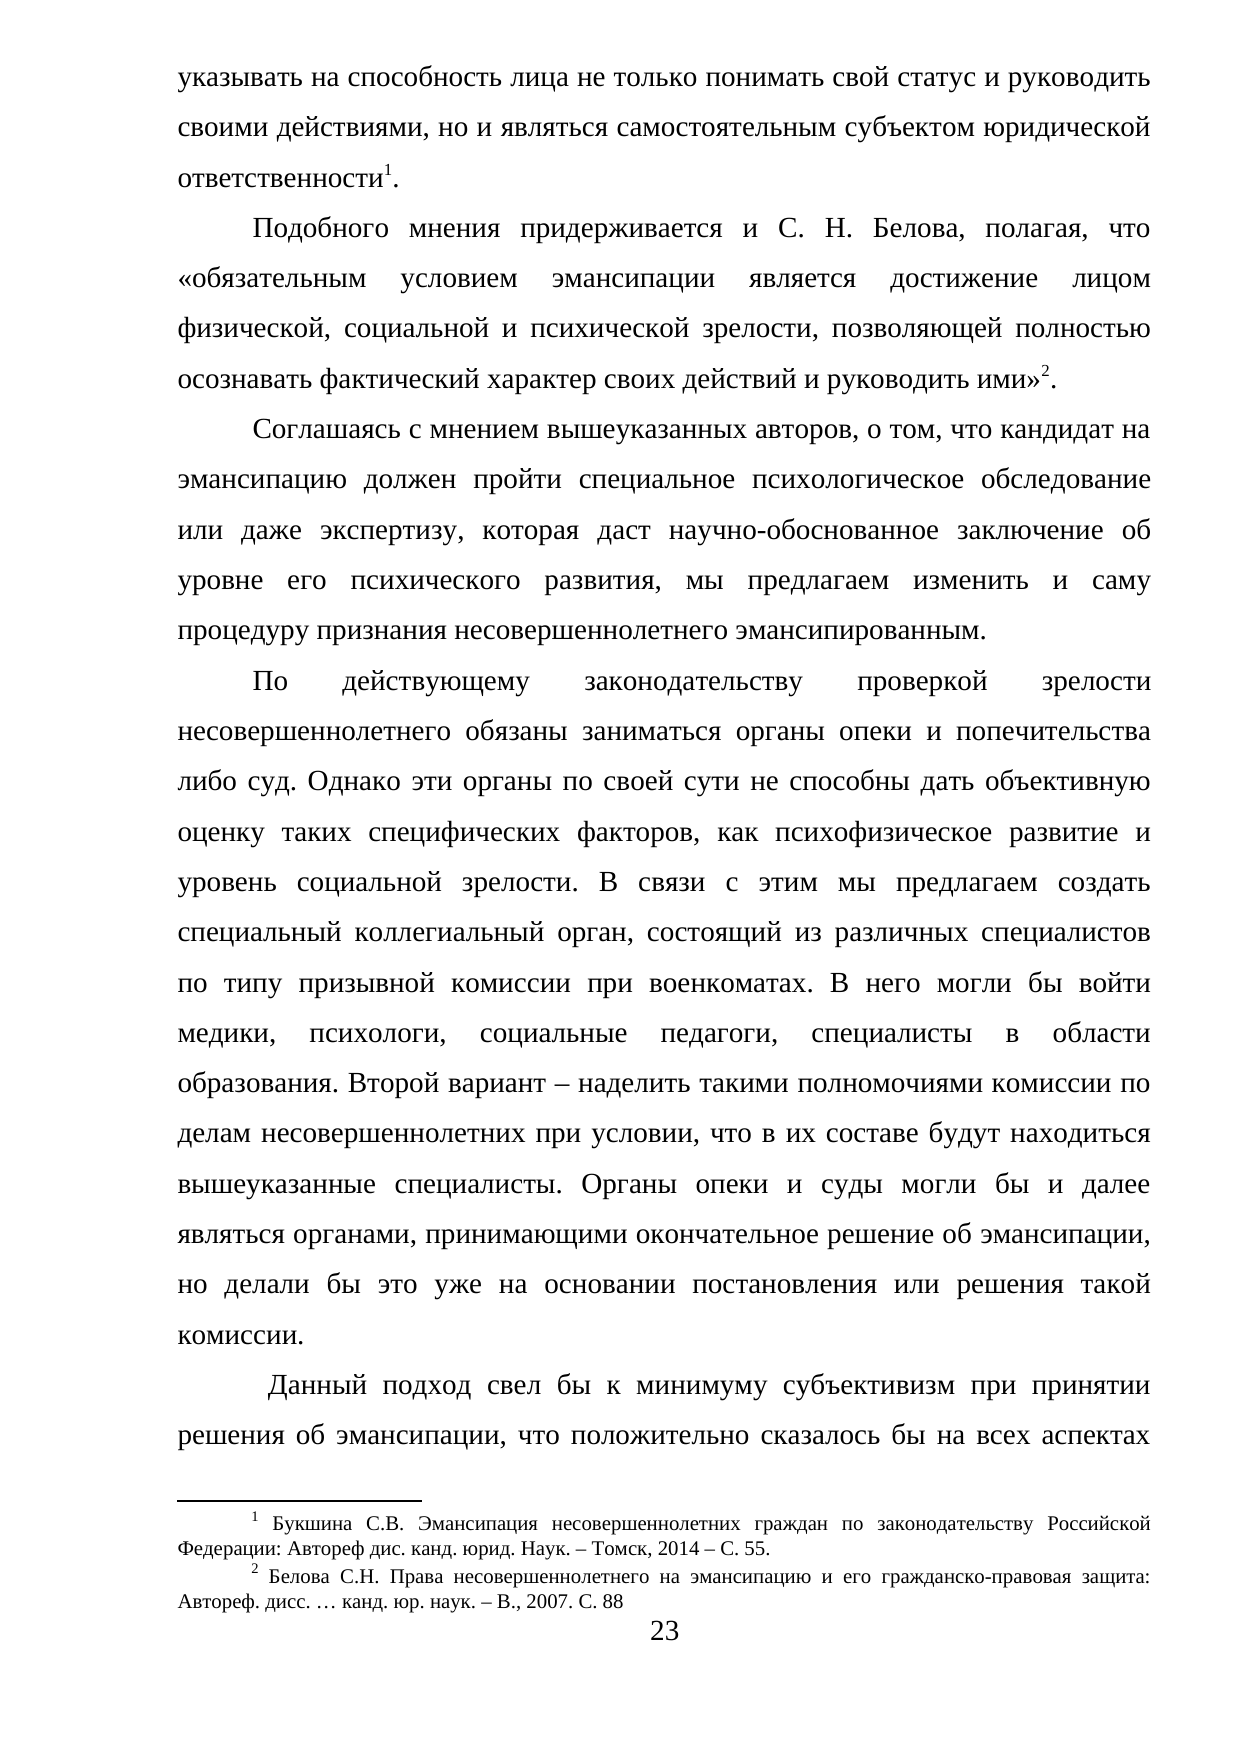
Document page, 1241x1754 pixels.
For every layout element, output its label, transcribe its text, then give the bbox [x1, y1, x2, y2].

text Соглашаясь с мнением вышеуказанных авторов, о том, что кандидат на эмансипацию должен пройти специальное психологическое обследование или даже экспертизу, которая даст научно-обоснованное заключение об уровне его психического развития, мы предлагаем изменить и саму процедуру признания несовершеннолетнего эмансипированным. [177, 411, 1152, 646]
text Подобного мнения придерживается и С. Н. Белова, полагая, что «обязательным условием эмансипации является достижение лицом физической, социальной и психической зрелости, позволяющей полностью осознавать фактический характер своих действий и руководить ими». [177, 210, 1152, 394]
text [177, 59, 1152, 193]
text По действующему законодательству проверкой зрелости несовершеннолетнего обязаны заниматься органы опеки и попечительства либо суд. Однако эти органы по своей сути не способны дать объективную оценку таких специфических факторов, как психофизическое развитие и уровень социальной зрелости. В связи с этим мы предлагаем создать специальный коллегиальный орган, состоящий из различных специалистов по типу призывной комиссии при военкоматах. В него могли бы войти медики, психологи, социальные педагоги, специалисты в области образования. Второй вариант – наделить такими полномочиями комиссии по делам несовершеннолетних при условии, что в их составе будут находиться вышеуказанные специалисты. Органы опеки и суды могли бы и далее являться органами, принимающими окончательное решение об эмансипации, но делали бы это уже на основании постановления или решения такой комиссии. [177, 663, 1152, 1350]
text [177, 1367, 1152, 1451]
